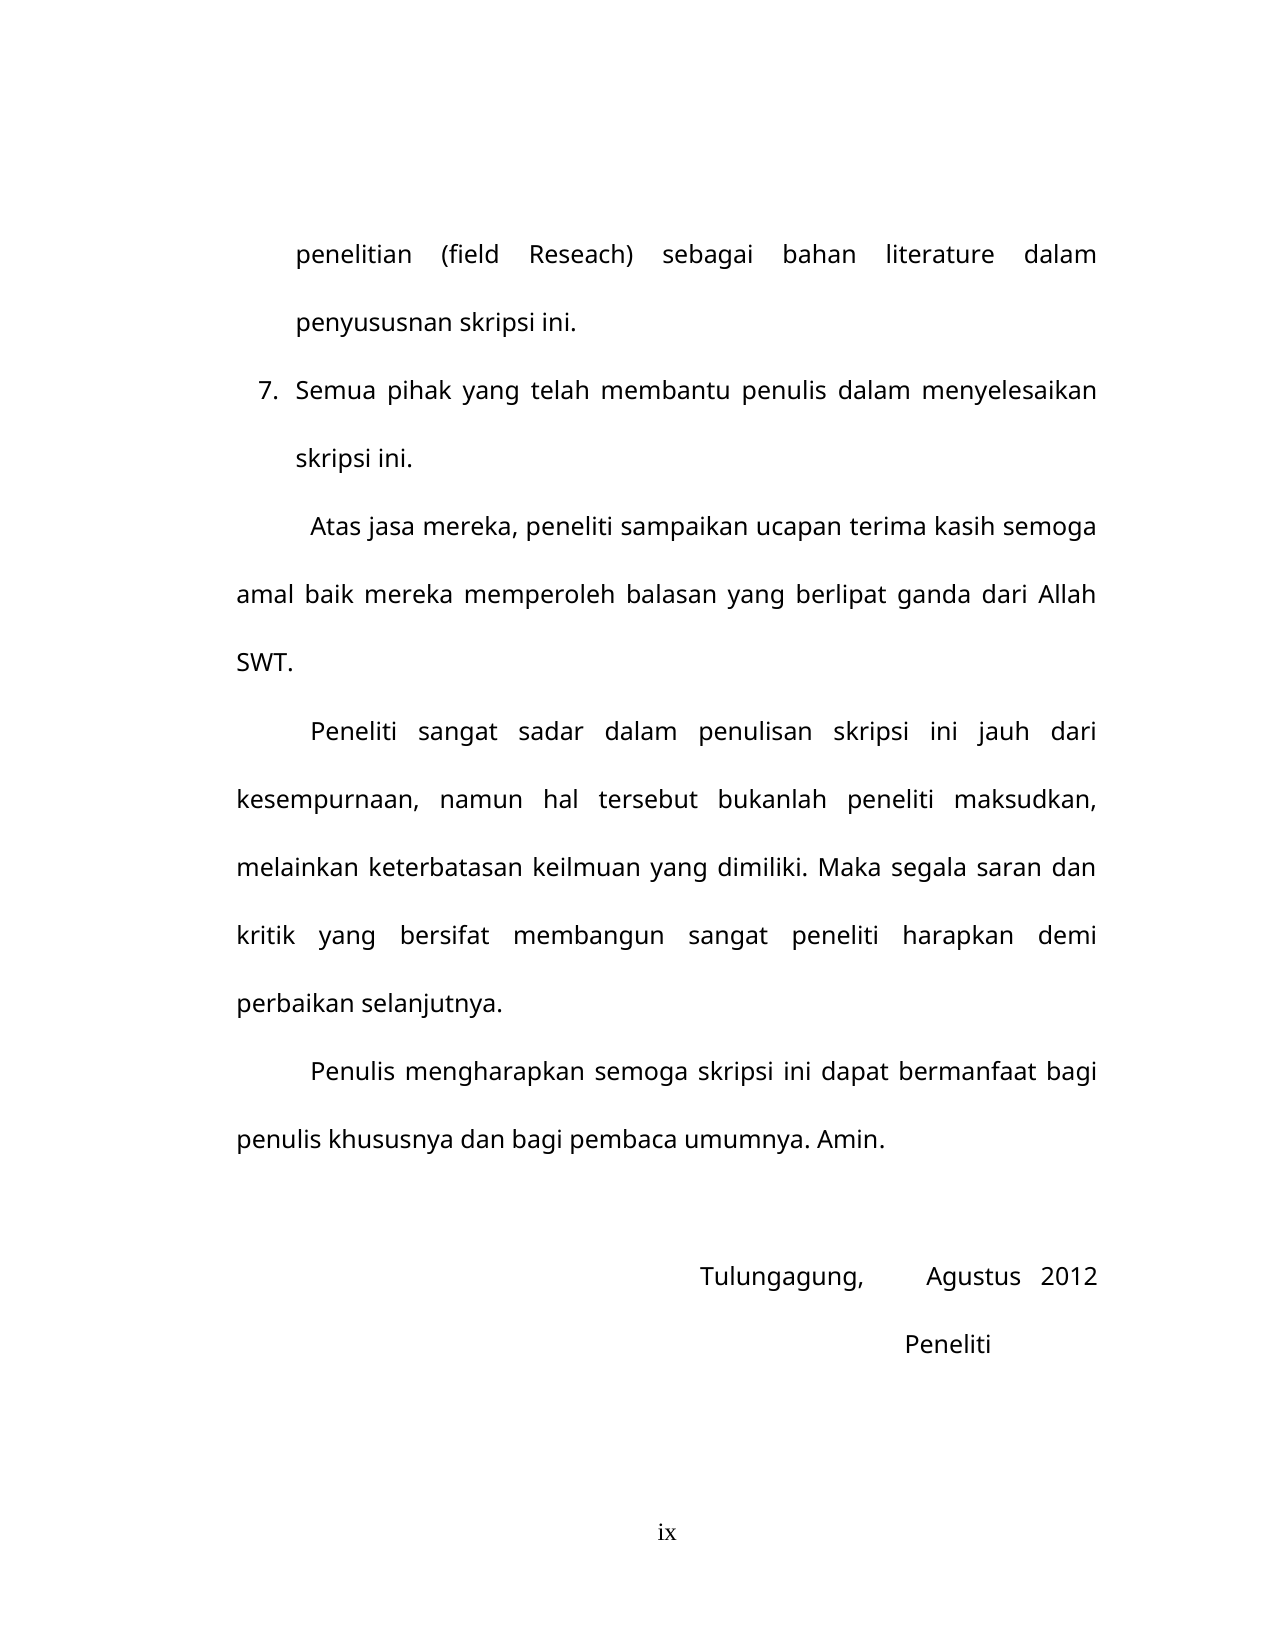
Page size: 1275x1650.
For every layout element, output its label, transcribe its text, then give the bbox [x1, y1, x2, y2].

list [258, 236, 1098, 338]
list Semua pihak yang telah membantu penulis dalam menyelesaikan skripsi ini. [258, 372, 1098, 475]
list Penulis mengharapkan semoga skripsi ini dapat bermanfaat bagi penulis khususnya dan bagi pembaca umumnya. Amin. [236, 1054, 1098, 1156]
list Peneliti sangat sadar dalam penulisan skripsi ini jauh dari kesempurnaan, namun hal tersebut bukanlah peneliti maksudkan, melainkan keterbatasan keilmuan yang dimiliki. Maka segala saran dan kritik yang bersifat membangun sangat peneliti harapkan demi perbaikan selanjutnya. [236, 713, 1098, 1020]
list Tulungagung, Agustus 2012 [236, 1258, 1098, 1292]
list Peneliti [236, 1326, 1098, 1360]
list Atas jasa mereka, peneliti sampaikan ucapan terima kasih semoga amal baik mereka memperoleh balasan yang berlipat ganda dari Allah SWT. [236, 509, 1098, 679]
